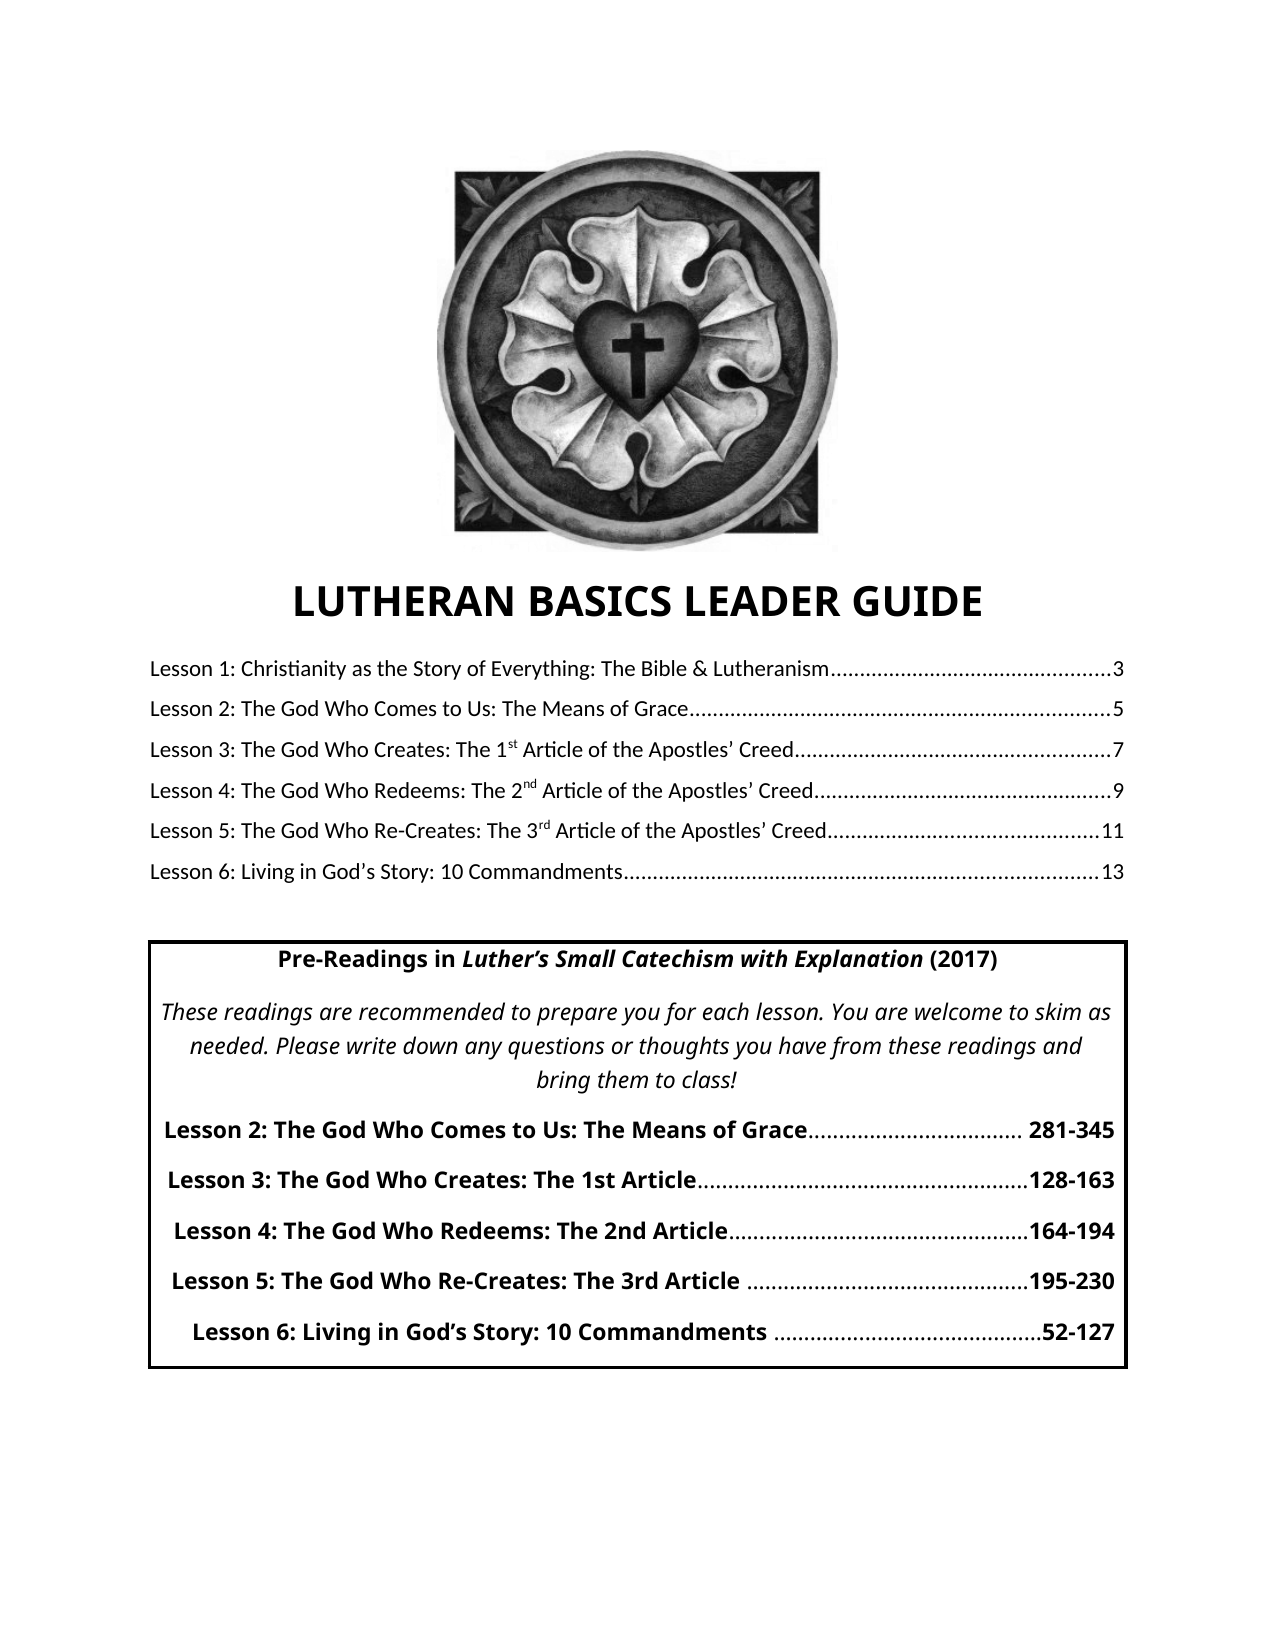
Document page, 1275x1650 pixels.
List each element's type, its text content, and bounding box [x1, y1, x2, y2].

table_header Pre-Readings in Luther’s Small Catechism with Explanation (2017) These readings are recommended to prepare you for each lesson. You are welcome to skim as needed. Please write down any questions or thoughts you have from these readings and bring them to class! Lesson 2: The God Who Comes to Us: The Means of Grace................................... 281-345 Lesson 3: The God Who Creates: The 1st Article......................................................128-163 Lesson 4: The God Who Redeems: The 2nd Article…...........................................…164-194 Lesson 5: The God Who Re-Creates: The 3rd Article …...........................................195-230 Lesson 6: Living in God’s Story: 10 Commandments ………...................….....…..…52-127 [151, 944, 1124, 1366]
text LUTHERAN BASICS LEADER GUIDE [150, 572, 1125, 629]
